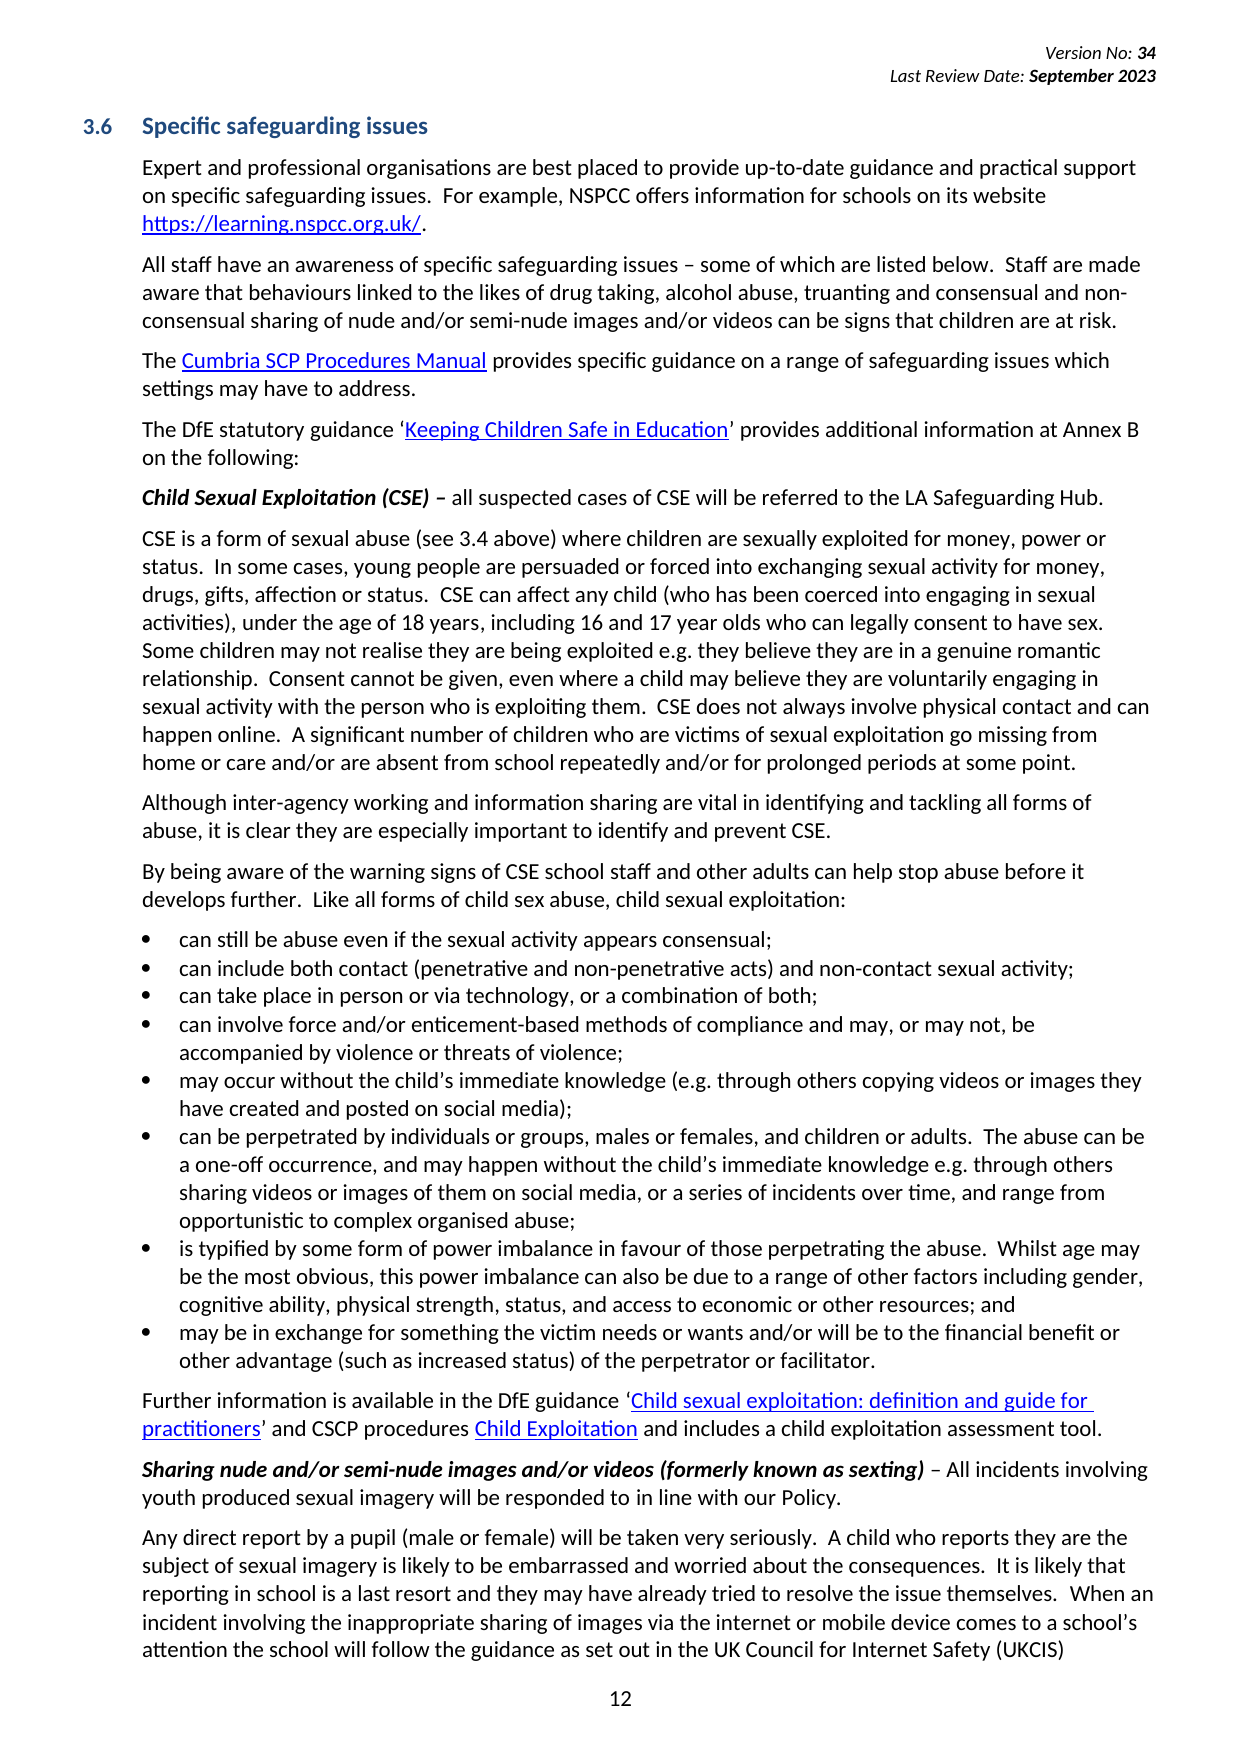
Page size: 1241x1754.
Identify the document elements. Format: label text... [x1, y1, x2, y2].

text Expert and professional organisations are best placed to provide up-to-date guidance and practical support on specific safeguarding issues. For example, NSPCC offers information for schools on its website https://learning.nspcc.org.uk/. [142, 153, 1157, 237]
text Although inter-agency working and information sharing are vital in identifying and tackling all forms of abuse, it is clear they are especially important to identify and prevent CSE. [142, 788, 1157, 844]
text All staff have an awareness of specific safeguarding issues – some of which are listed below. Staff are made aware that behaviours linked to the likes of drug taking, alcohol abuse, truanting and consensual and non-consensual sharing of nude and/or semi-nude images and/or videos can be signs that children are at risk. [142, 250, 1157, 334]
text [142, 1523, 1157, 1664]
text Sharing nude and/or semi-nude images and/or videos (formerly known as sexting) – All incidents involving youth produced sexual imagery will be responded to in line with our Policy. [142, 1455, 1157, 1511]
text CSE is a form of sexual abuse (see 3.4 above) where children are sexually exploited for money, power or status. In some cases, young people are persuaded or forced into exchanging sexual activity for money, drugs, gifts, affection or status. CSE can affect any child (who has been coerced into engaging in sexual activities), under the age of 18 years, including 16 and 17 year olds who can legally consent to have sex. Some children may not realise they are being exploited e.g. they believe they are in a genuine romantic relationship. Consent cannot be given, even where a child may believe they are voluntarily engaging in sexual activity with the person who is exploiting them. CSE does not always involve physical contact and can happen online. A significant number of children who are victims of sexual exploitation go missing from home or care and/or are absent from school repeatedly and/or for prolonged periods at some point. [142, 524, 1157, 776]
list can be perpetrated by individuals or groups, males or females, and children or adults. The abuse can be a one-off occurrence, and may happen without the child’s immediate knowledge e.g. through others sharing videos or images of them on social media, or a series of incidents over time, and range from opportunistic to complex organised abuse; [142, 1122, 1157, 1234]
list can include both contact (penetrative and non-penetrative acts) and non-contact sexual activity; [142, 954, 1157, 982]
list may be in exchange for something the victim needs or wants and/or will be to the financial benefit or other advantage (such as increased status) of the perpetrator or facilitator. [142, 1318, 1157, 1374]
list may occur without the child’s immediate knowledge (e.g. through others copying videos or images they have created and posted on social media); [142, 1066, 1157, 1122]
text The Cumbria SCP Procedures Manual provides specific guidance on a range of safeguarding issues which settings may have to address. [142, 346, 1157, 402]
text By being aware of the warning signs of CSE school staff and other adults can help stop abuse before it develops further. Like all forms of child sex abuse, child sexual exploitation: [142, 857, 1157, 913]
text Child Sexual Exploitation (CSE) – all suspected cases of CSE will be referred to the LA Safeguarding Hub. [142, 483, 1157, 511]
list can take place in person or via technology, or a combination of both; [142, 982, 1157, 1010]
list can involve force and/or enticement-based methods of compliance and may, or may not, be accompanied by violence or threats of violence; [142, 1010, 1157, 1066]
list can still be abuse even if the sexual activity appears consensual; [142, 926, 1157, 954]
list is typified by some form of power imbalance in favour of those perpetrating the abuse. Whilst age may be the most obvious, this power imbalance can also be due to a range of other factors including gender, cognitive ability, physical strength, status, and access to economic or other resources; and [142, 1234, 1157, 1318]
text Further information is available in the DfE guidance ‘Child sexual exploitation: definition and guide for practitioners’ and CSCP procedures Child Exploitation and includes a child exploitation assessment tool. [142, 1386, 1157, 1442]
text The DfE statutory guidance ‘Keeping Children Safe in Education’ provides additional information at Annex B on the following: [142, 415, 1157, 471]
subtitle Specific safeguarding issues [83, 110, 1157, 141]
